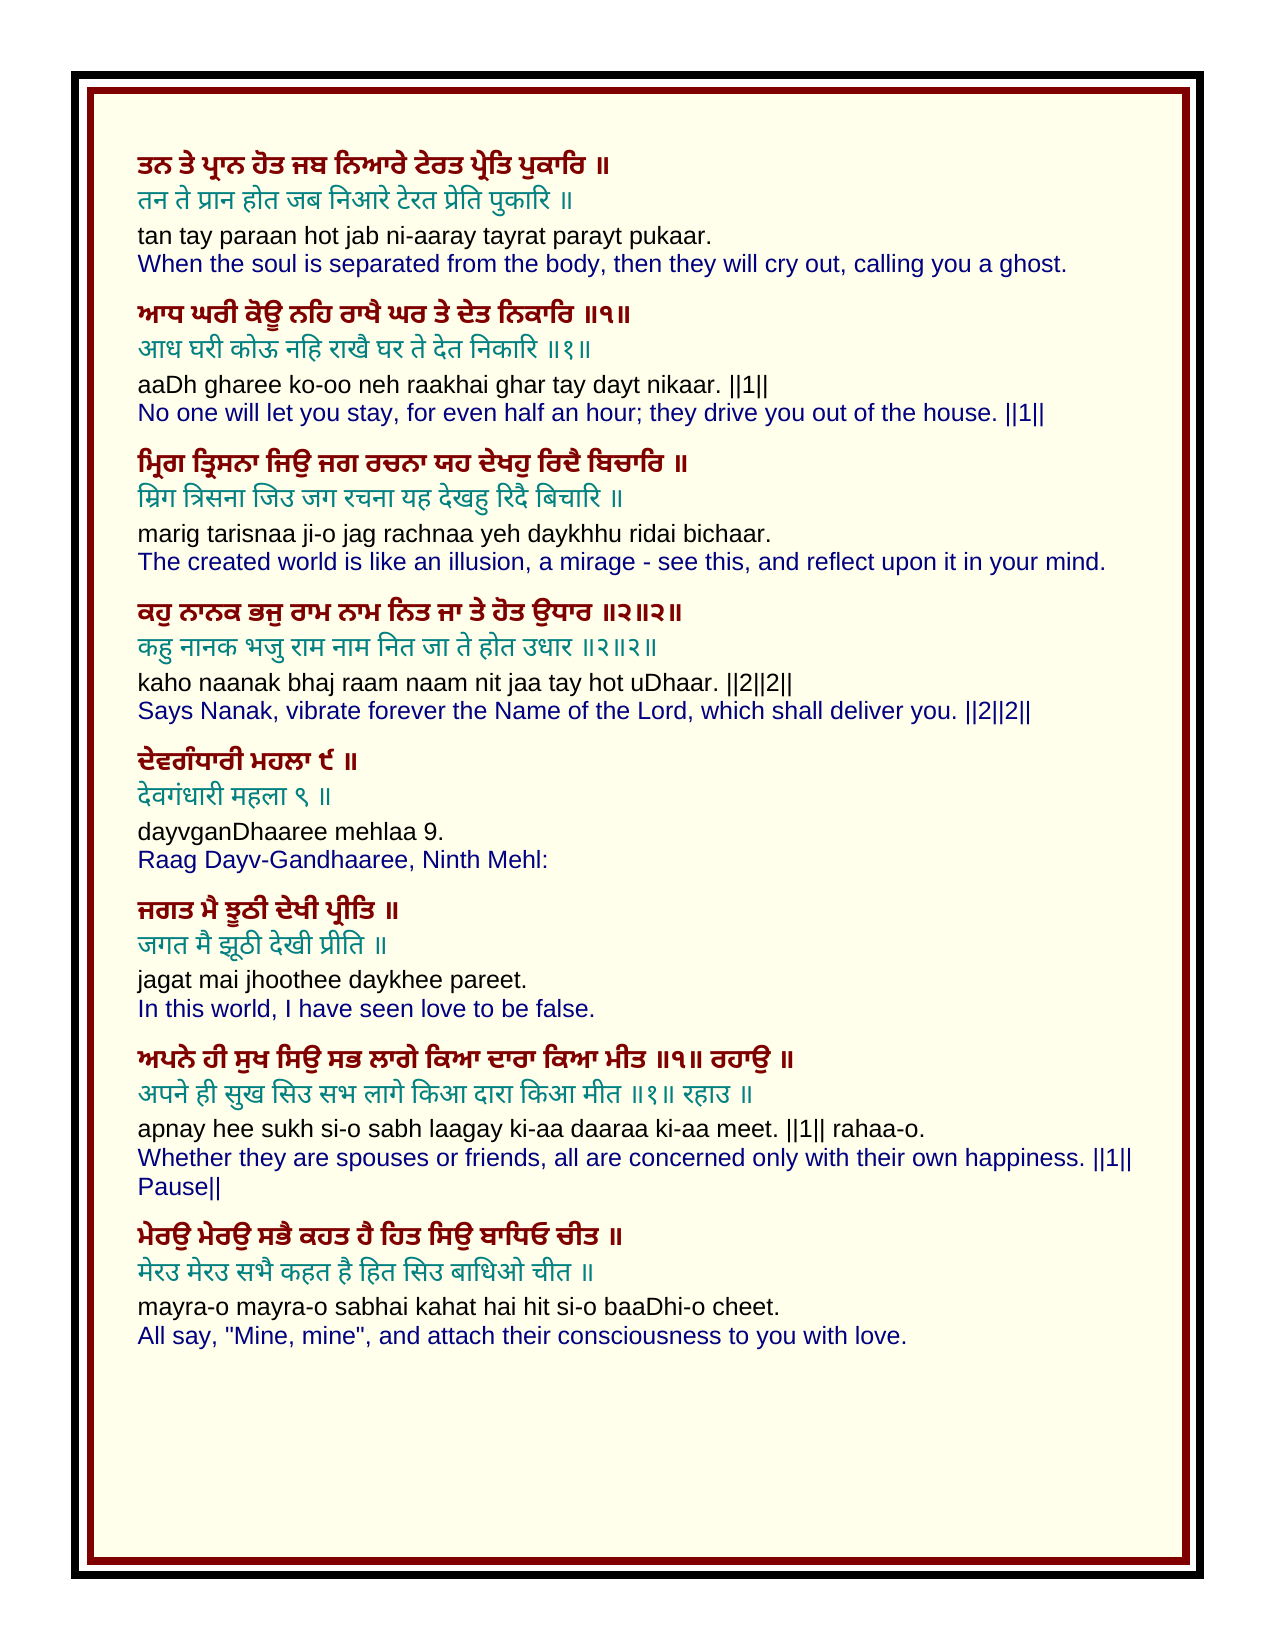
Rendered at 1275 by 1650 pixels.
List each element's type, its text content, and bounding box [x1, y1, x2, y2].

text ਕਹੁ ਨਾਨਕ ਭਜੁ ਰਾਮ ਨਾਮ ਨਿਤ ਜਾ ਤੇ ਹੋਤ ਉਧਾਰ ॥੨॥੨॥ [137, 597, 1138, 632]
text देवगंधारी महला ९ ॥ [137, 781, 1138, 816]
text आध घरी कोऊ नहि राखै घर ते देत निकारि ॥१॥ [137, 334, 1138, 369]
text jagat mai jhoothee daykhee pareet. [137, 965, 1138, 994]
text mayra-o mayra-o sabhai kahat hai hit si-o baaDhi-o cheet. [137, 1292, 1138, 1321]
text In this world, I have seen love to be false. [137, 994, 1138, 1023]
text कहु नानक भजु राम नाम नित जा ते होत उधार ॥२॥२॥ [137, 632, 1138, 667]
text म्रिग त्रिसना जिउ जग रचना यह देखहु रिदै बिचारि ॥ [137, 483, 1138, 518]
text No one will let you stay, for even half an hour; they drive you out of the house. ||1|| [137, 398, 1138, 427]
text मेरउ मेरउ सभै कहत है हित सिउ बाधिओ चीत ॥ [137, 1257, 1138, 1292]
text ਅਪਨੇ ਹੀ ਸੁਖ ਸਿਉ ਸਭ ਲਾਗੇ ਕਿਆ ਦਾਰਾ ਕਿਆ ਮੀਤ ॥੧॥ ਰਹਾਉ ॥ [137, 1044, 1138, 1079]
text dayvganDhaaree mehlaa 9. [137, 816, 1138, 845]
text All say, "Mine, mine", and attach their consciousness to you with love. [137, 1321, 1138, 1349]
text apnay hee sukh si-o sabh laagay ki-aa daaraa ki-aa meet. ||1|| rahaa-o. [137, 1114, 1138, 1143]
text When the soul is separated from the body, then they will cry out, calling you a ghost. [137, 249, 1138, 278]
text ਆਧ ਘਰੀ ਕੋਊ ਨਹਿ ਰਾਖੈ ਘਰ ਤੇ ਦੇਤ ਨਿਕਾਰਿ ॥੧॥ [137, 299, 1138, 334]
text ਜਗਤ ਮੈ ਝੂਠੀ ਦੇਖੀ ਪ੍ਰੀਤਿ ॥ [137, 895, 1138, 930]
text जगत मै झूठी देखी प्रीति ॥ [137, 930, 1138, 965]
text तन ते प्रान होत जब निआरे टेरत प्रेति पुकारि ॥ [137, 185, 1138, 221]
text The created world is like an illusion, a mirage - see this, and reflect upon it in your mind. [137, 547, 1138, 576]
text kaho naanak bhaj raam naam nit jaa tay hot uDhaar. ||2||2|| [137, 667, 1138, 696]
text ਮ੍ਰਿਗ ਤ੍ਰਿਸਨਾ ਜਿਉ ਜਗ ਰਚਨਾ ਯਹ ਦੇਖਹੁ ਰਿਦੈ ਬਿਚਾਰਿ ॥ [137, 448, 1138, 483]
text marig tarisnaa ji-o jag rachnaa yeh daykhhu ridai bichaar. [137, 518, 1138, 547]
text ਤਨ ਤੇ ਪ੍ਰਾਨ ਹੋਤ ਜਬ ਨਿਆਰੇ ਟੇਰਤ ਪ੍ਰੇਤਿ ਪੁਕਾਰਿ ॥ [137, 150, 1138, 185]
text tan tay paraan hot jab ni-aaray tayrat parayt pukaar. [137, 221, 1138, 249]
text ਦੇਵਗੰਧਾਰੀ ਮਹਲਾ ੯ ॥ [137, 746, 1138, 781]
text Raag Dayv-Gandhaaree, Ninth Mehl: [137, 845, 1138, 874]
text Says Nanak, vibrate forever the Name of the Lord, which shall deliver you. ||2||2|| [137, 696, 1138, 725]
text aaDh gharee ko-oo neh raakhai ghar tay dayt nikaar. ||1|| [137, 369, 1138, 398]
text ਮੇਰਉ ਮੇਰਉ ਸਭੈ ਕਹਤ ਹੈ ਹਿਤ ਸਿਉ ਬਾਧਿਓ ਚੀਤ ॥ [137, 1221, 1138, 1257]
text अपने ही सुख सिउ सभ लागे किआ दारा किआ मीत ॥१॥ रहाउ ॥ [137, 1079, 1138, 1114]
text Whether they are spouses or friends, all are concerned only with their own happiness. ||1||Pause|| [137, 1143, 1138, 1201]
